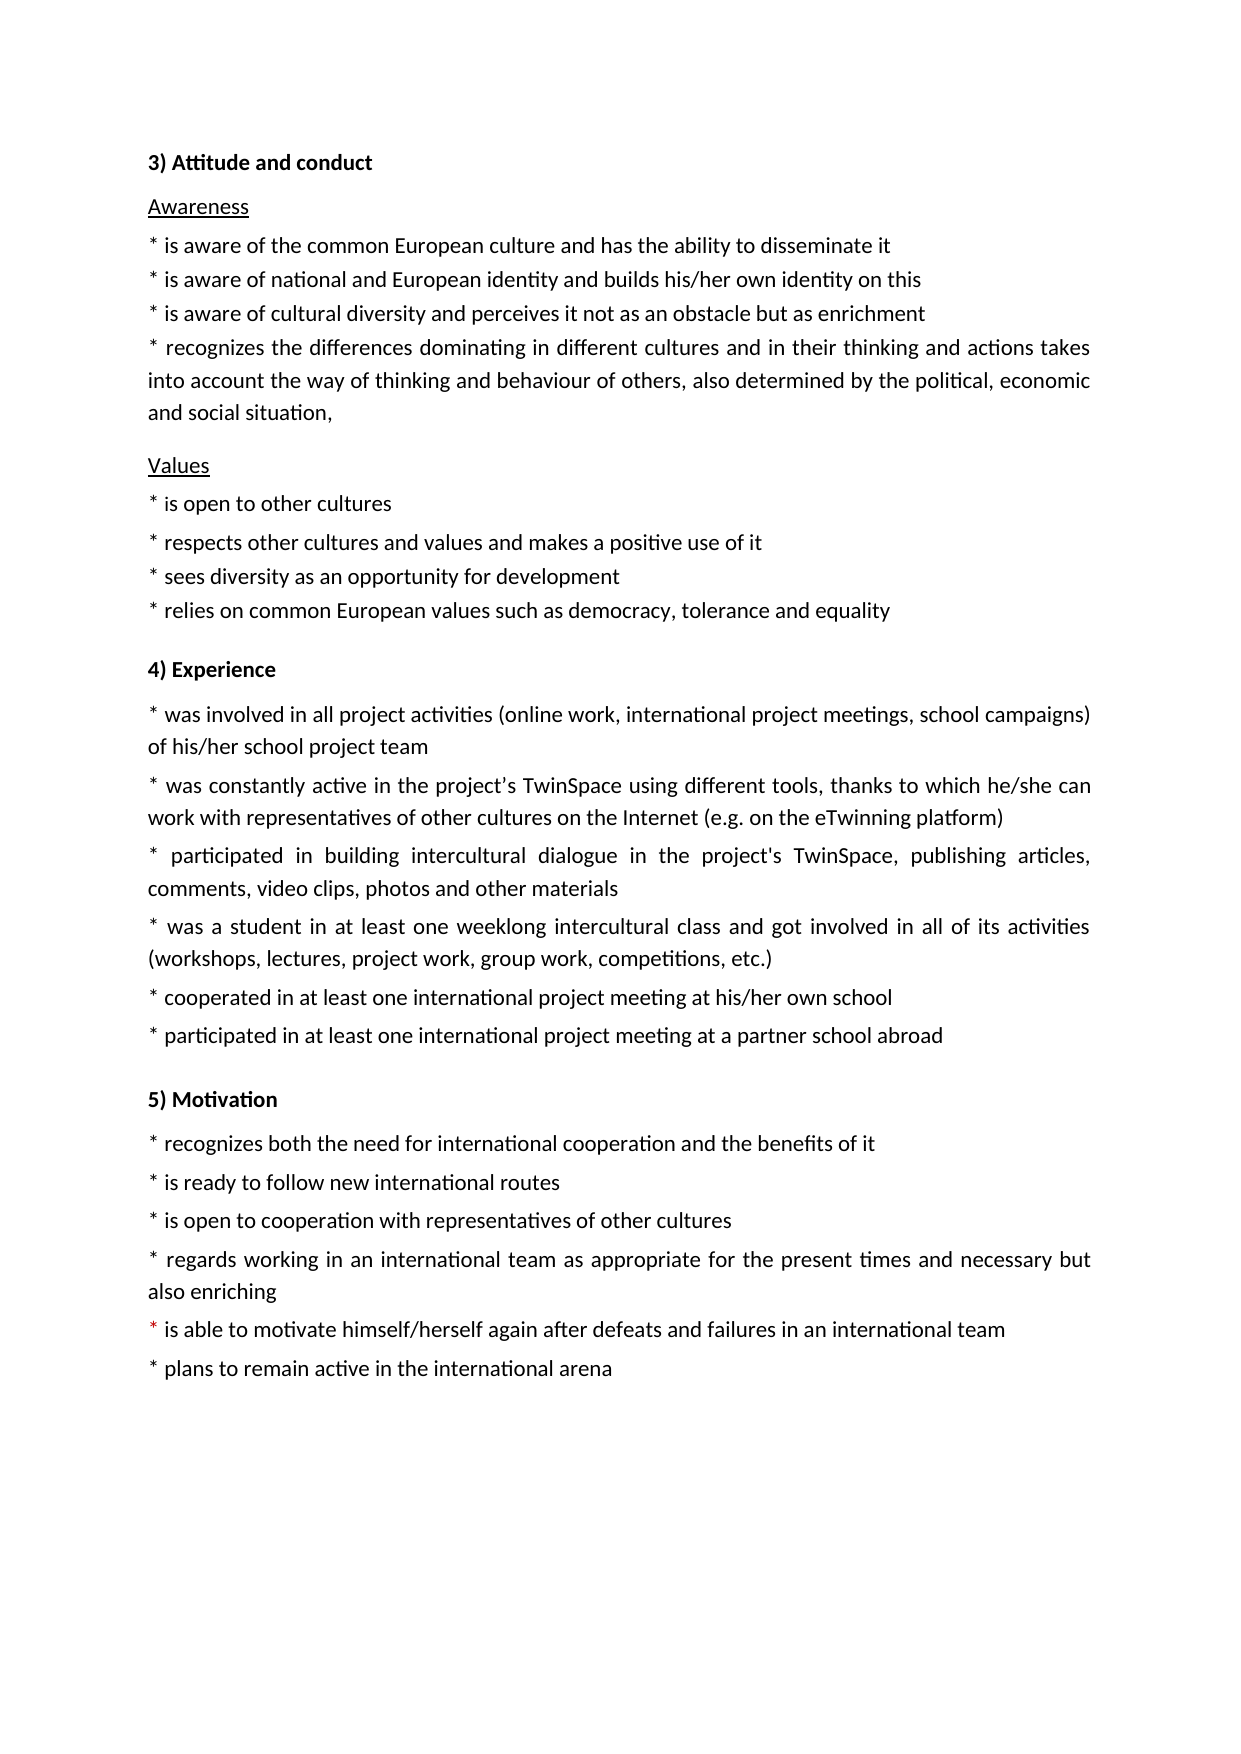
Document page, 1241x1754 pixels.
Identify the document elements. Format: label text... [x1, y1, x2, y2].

text * was involved in all project activities (online work, international project meetings, school campaigns) of his/her school project team [148, 700, 1093, 761]
text * sees diversity as an opportunity for development [148, 562, 1093, 590]
text * is able to motivate himself/herself again after defeats and failures in an international team [148, 1315, 1093, 1343]
text * was constantly active in the project’s TwinSpace using different tools, thanks to which he/she can work with representatives of other cultures on the Internet (e.g. on the eTwinning platform) [148, 771, 1093, 831]
text 4) Experience [148, 656, 1093, 684]
text * is ready to follow new international routes [148, 1168, 1093, 1196]
text * relies on common European values such as democracy, tolerance and equality [148, 596, 1093, 624]
text * regards working in an international team as appropriate for the present times and necessary but also enriching [148, 1245, 1093, 1305]
text * is aware of cultural diversity and perceives it not as an obstacle but as enrichment [148, 299, 1093, 327]
text * cooperated in at least one international project meeting at his/her own school [148, 983, 1093, 1011]
text * was a student in at least one weeklong intercultural class and got involved in all of its activities (workshops, lectures, project work, group work, competitions, etc.) [148, 912, 1093, 972]
text * recognizes the differences dominating in different cultures and in their thinking and actions takes into account the way of thinking and behaviour of others, also determined by the political, economic and social situation, [148, 333, 1093, 426]
text 3) Attitude and conduct [148, 148, 1093, 176]
text * is aware of the common European culture and has the ability to disseminate it [148, 231, 1093, 259]
text * participated in building intercultural dialogue in the project's TwinSpace, publishing articles, comments, video clips, photos and other materials [148, 842, 1093, 902]
text * is open to cooperation with representatives of other cultures [148, 1206, 1093, 1234]
text * respects other cultures and values and makes a positive use of it [148, 528, 1093, 556]
text * plans to remain active in the international arena [148, 1354, 1093, 1382]
text * is open to other cultures [148, 489, 1093, 517]
text * participated in at least one international project meeting at a partner school abroad [148, 1021, 1093, 1049]
text * is aware of national and European identity and builds his/her own identity on this [148, 265, 1093, 293]
text Values [148, 451, 1093, 479]
text Awareness [148, 192, 1093, 220]
text * recognizes both the need for international cooperation and the benefits of it [148, 1129, 1093, 1157]
text 5) Motivation [148, 1085, 1093, 1113]
